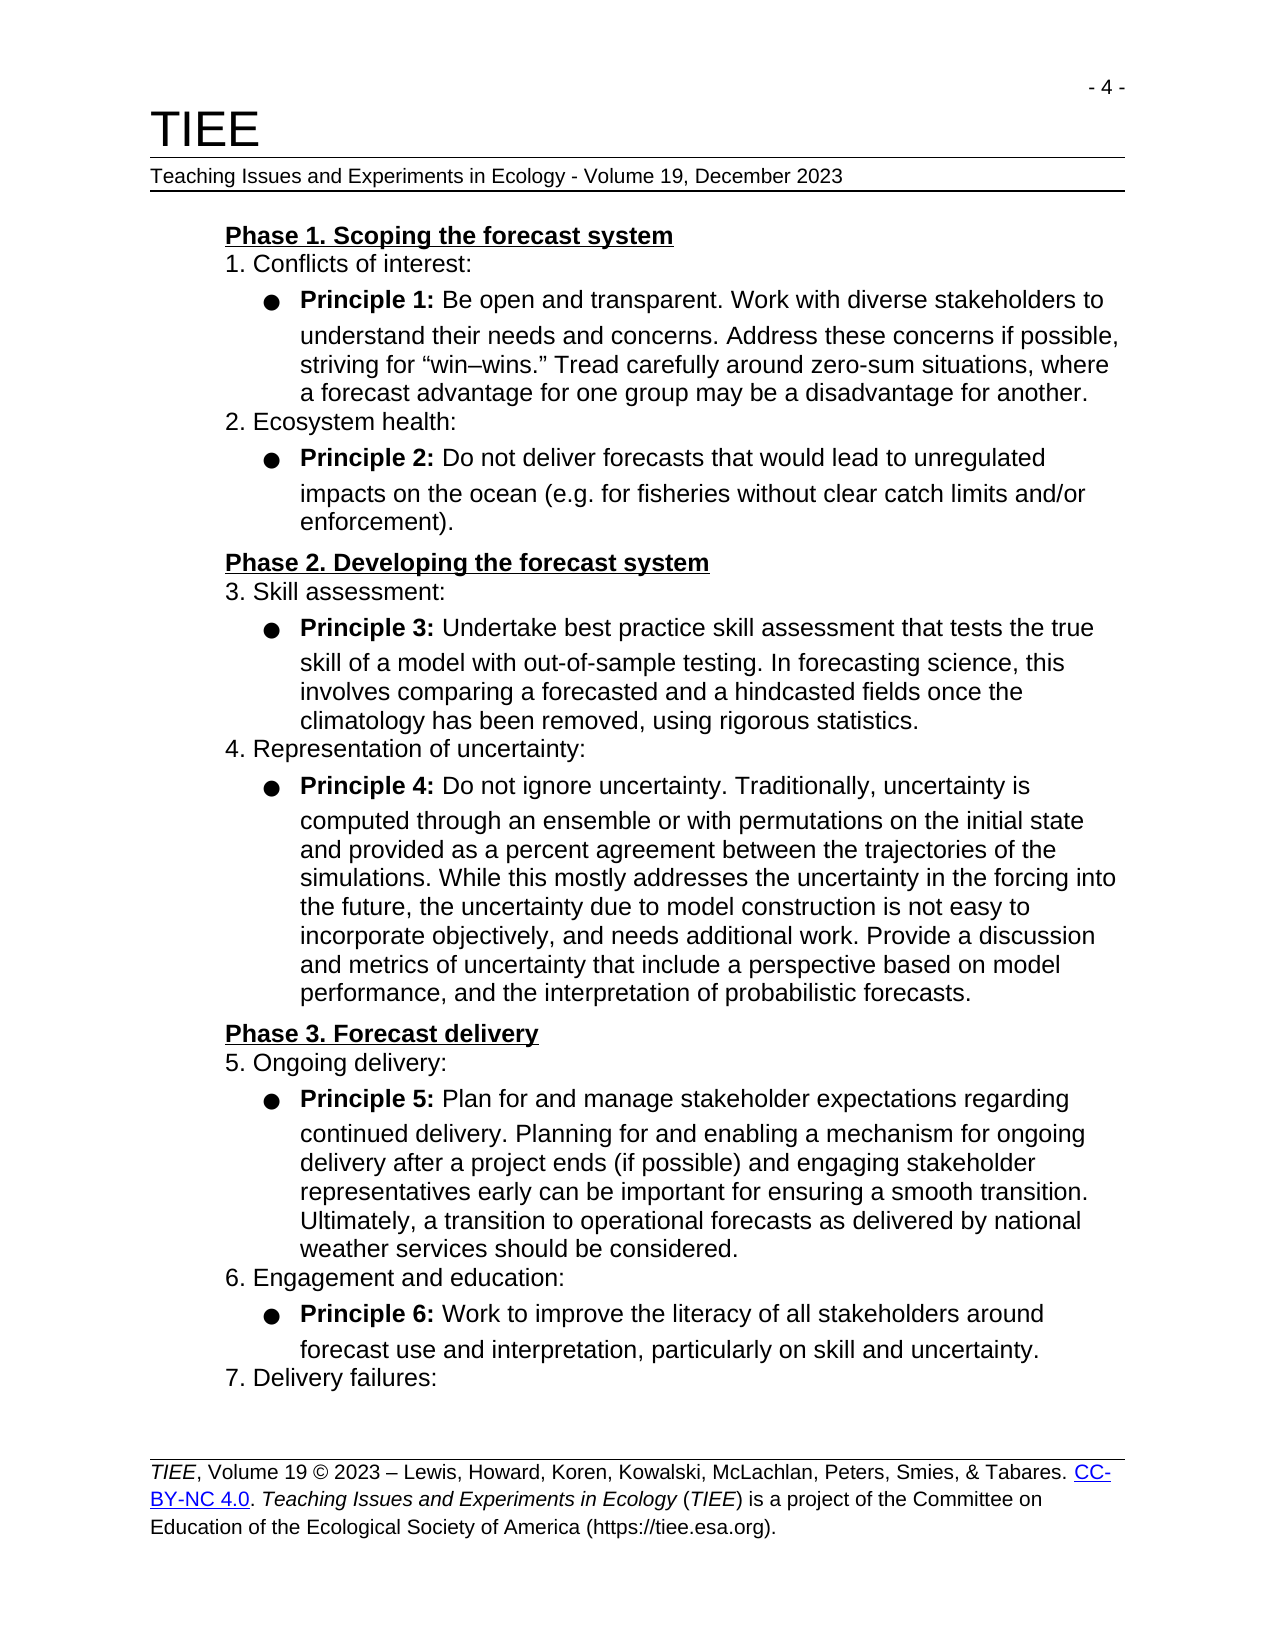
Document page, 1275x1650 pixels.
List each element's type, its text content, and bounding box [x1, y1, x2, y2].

list Principle 1: Be open and transparent. Work with diverse stakeholders to understand their needs and concerns. Address these concerns if possible, striving for “win–wins.” Tread carefully around zero-sum situations, where a forecast advantage for one group may be a disadvantage for another. [262, 278, 1125, 407]
list Principle 4: Do not ignore uncertainty. Traditionally, uncertainty is computed through an ensemble or with permutations on the initial state and provided as a percent agreement between the trajectories of the simulations. While this mostly addresses the uncertainty in the forcing into the future, the uncertainty due to model construction is not easy to incorporate objectively, and needs additional work. Provide a discussion and metrics of uncertainty that include a perspective based on model performance, and the interpretation of probabilistic forecasts. [262, 763, 1125, 1007]
list Principle 2: Do not deliver forecasts that would lead to unregulated impacts on the ocean (e.g. for fisheries without clear catch limits and/or enforcement). [262, 436, 1125, 536]
text 6. Engagement and education: [225, 1263, 1125, 1292]
text 3. Skill assessment: [225, 577, 1125, 606]
text 5. Ongoing delivery: [225, 1048, 1125, 1077]
text Phase 2. Developing the forecast system [225, 548, 1125, 577]
list Principle 3: Undertake best practice skill assessment that tests the true skill of a model with out-of-sample testing. In forecasting science, this involves comparing a forecasted and a hindcasted fields once the climatology has been removed, using rigorous statistics. [262, 606, 1125, 734]
text Phase 3. Forecast delivery [225, 1019, 1125, 1048]
list Principle 6: Work to improve the literacy of all stakeholders around forecast use and interpretation, particularly on skill and uncertainty. [262, 1292, 1125, 1363]
list Principle 5: Plan for and manage stakeholder expectations regarding continued delivery. Planning for and enabling a mechanism for ongoing delivery after a project ends (if possible) and engaging stakeholder representatives early can be important for ensuring a smooth transition. Ultimately, a transition to operational forecasts as delivered by national weather services should be considered. [262, 1077, 1125, 1263]
text 1. Conflicts of interest: [225, 249, 1125, 278]
text 7. Delivery failures: [225, 1363, 1125, 1392]
text Phase 1. Scoping the forecast system [225, 221, 1125, 249]
text 2. Ecosystem health: [225, 407, 1125, 436]
text 4. Representation of uncertainty: [225, 734, 1125, 763]
